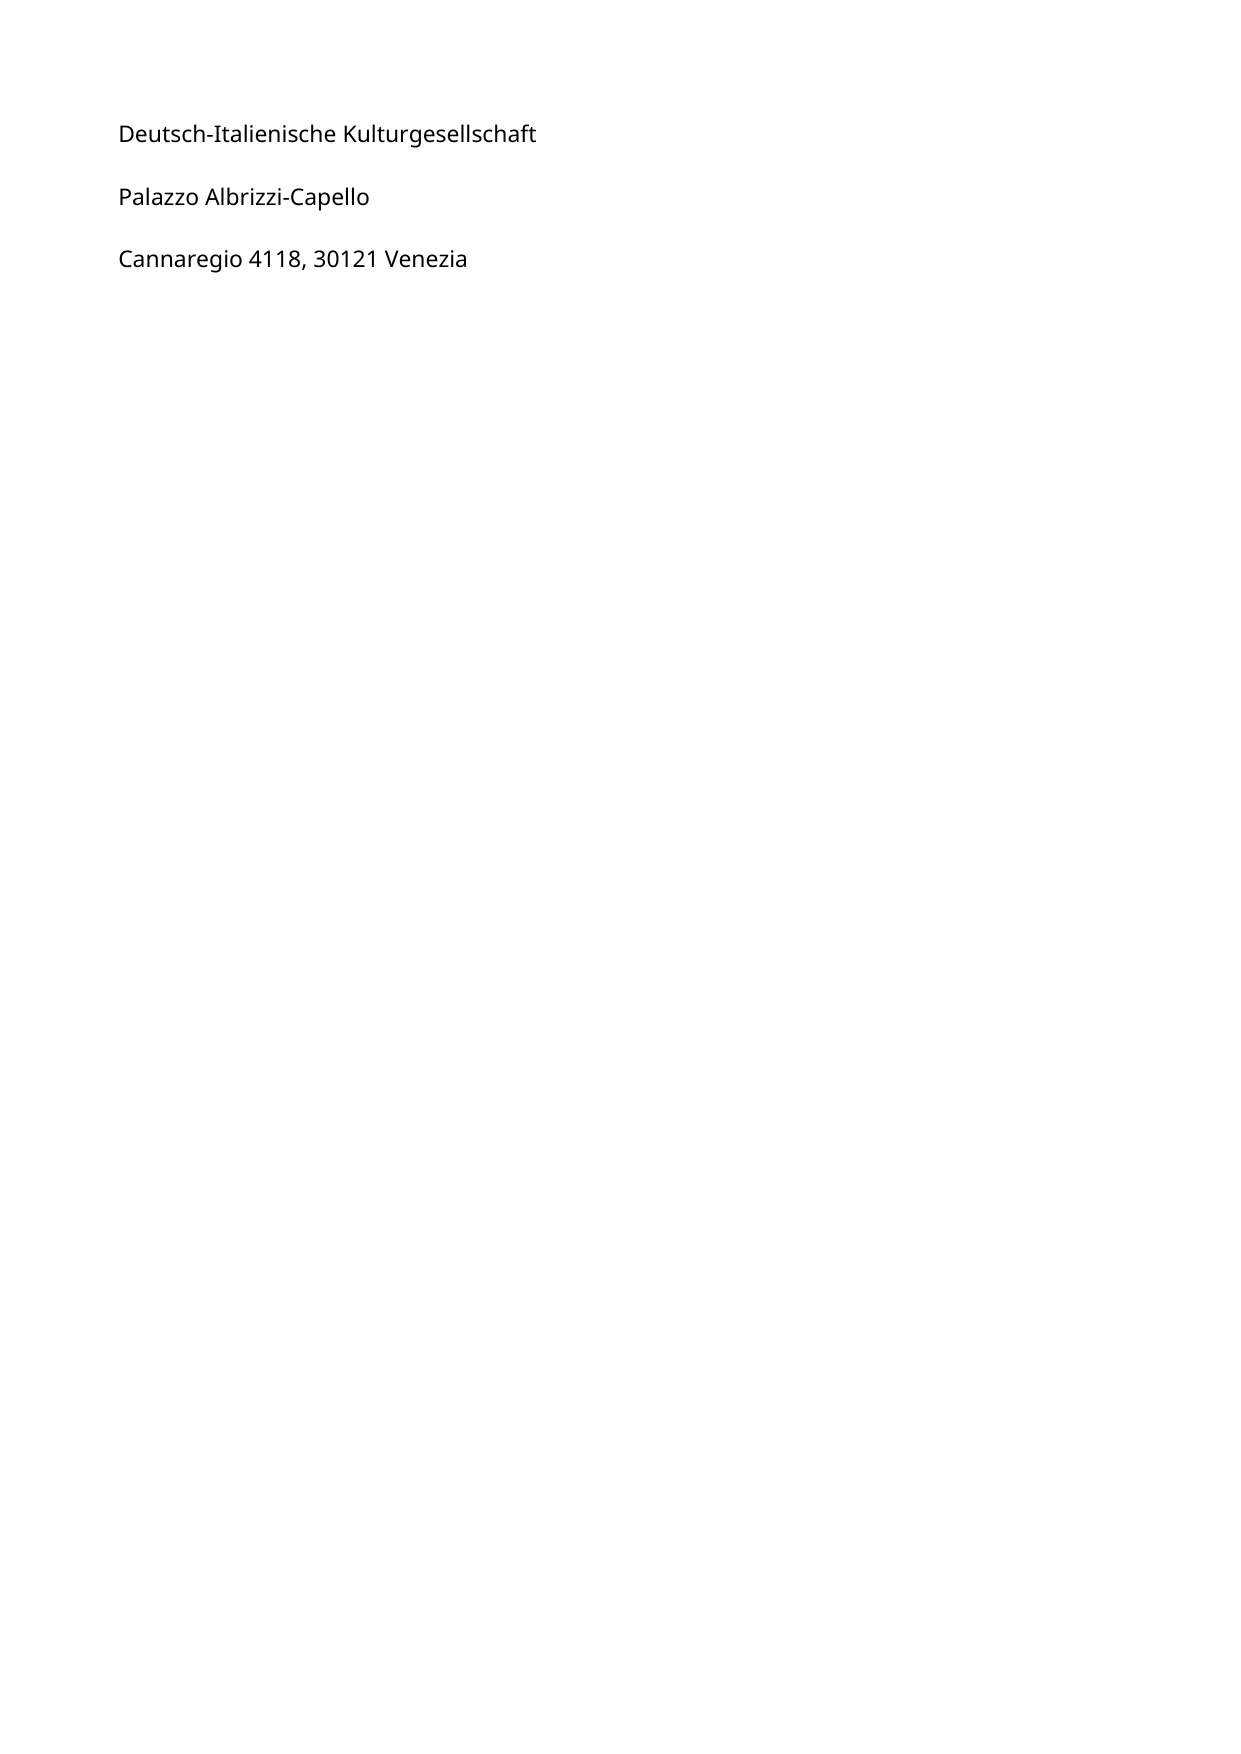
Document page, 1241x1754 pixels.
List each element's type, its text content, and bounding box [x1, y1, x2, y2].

text Palazzo Albrizzi-Capello [118, 181, 1122, 212]
text Cannaregio 4118, 30121 Venezia [118, 243, 1122, 274]
text Deutsch-Italienische Kulturgesellschaft [118, 118, 1122, 149]
